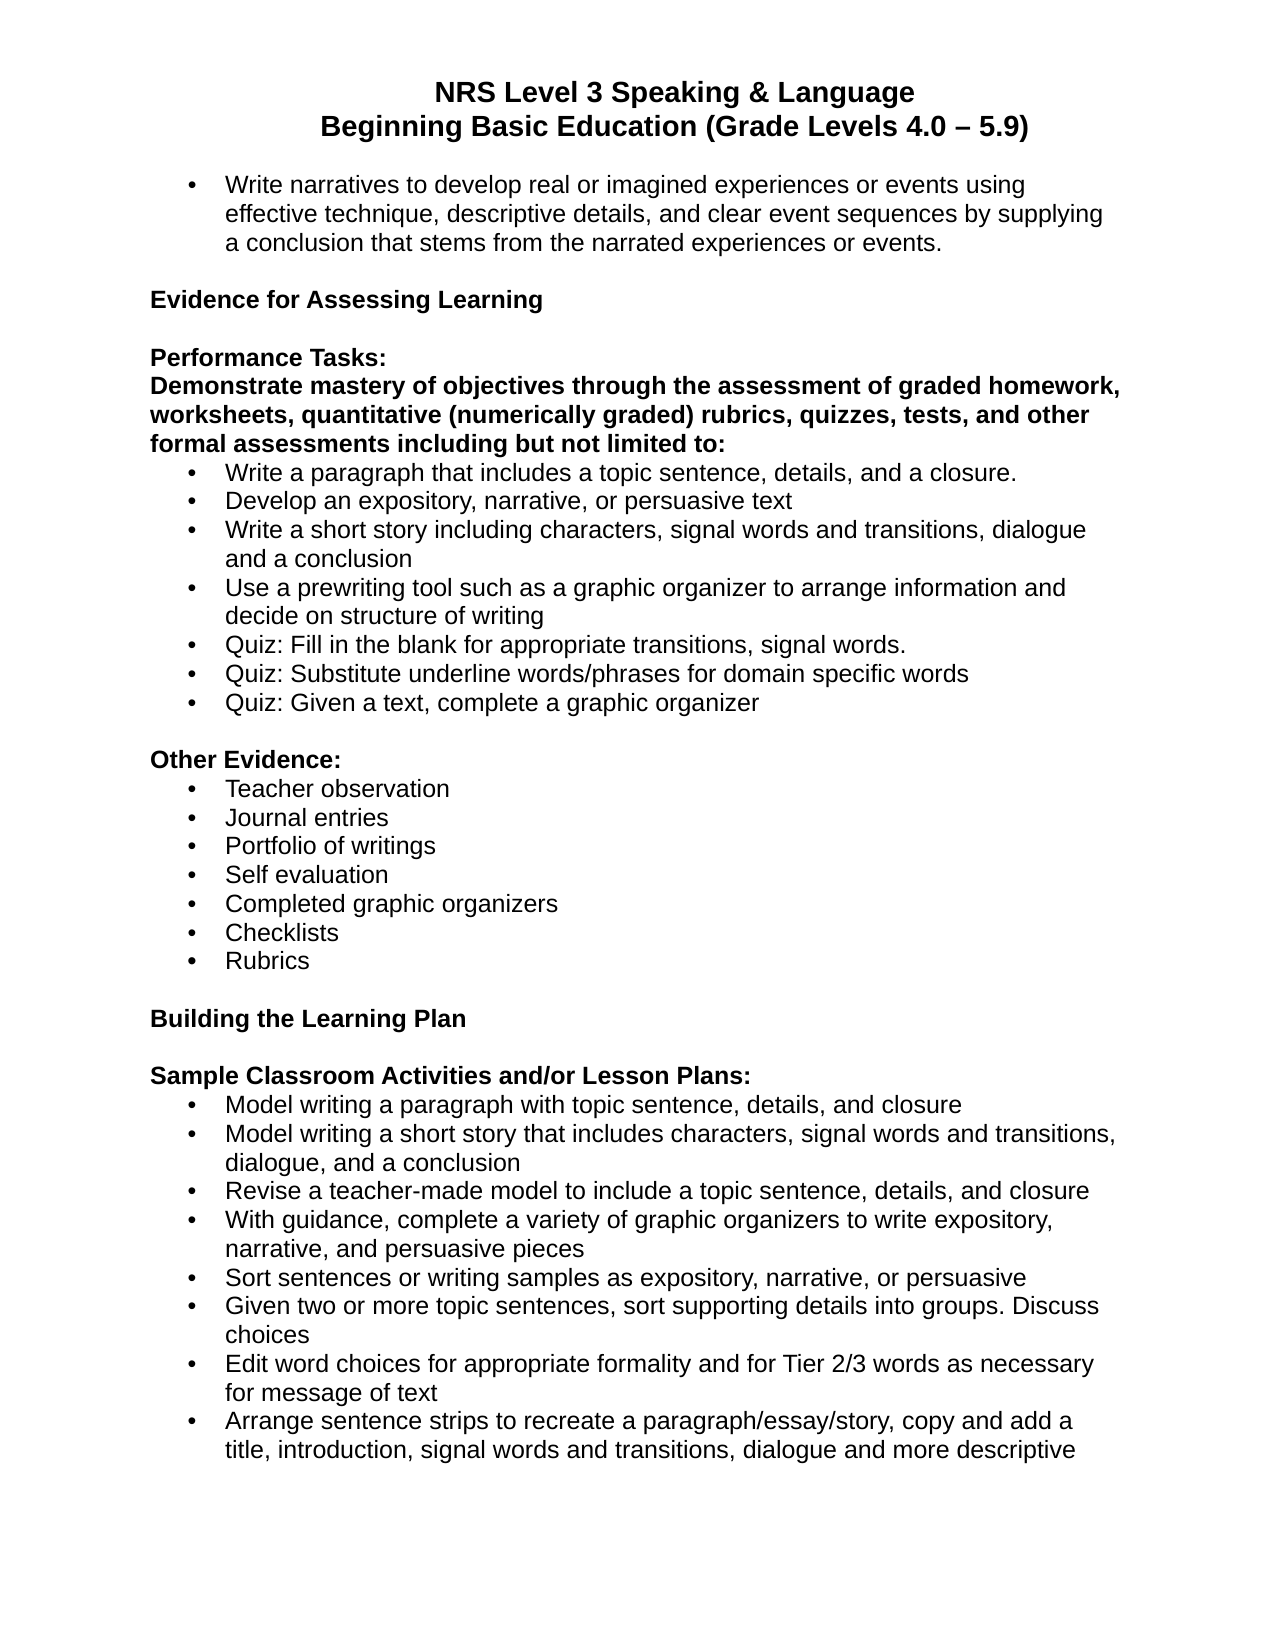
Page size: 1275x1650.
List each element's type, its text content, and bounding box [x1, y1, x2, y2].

list Use a prewriting tool such as a graphic organizer to arrange information and decide on structure of writing [187, 573, 1125, 630]
list Write narratives to develop real or imagined experiences or events using effective technique, descriptive details, and clear event sequences by supplying a conclusion that stems from the narrated experiences or events. [187, 170, 1125, 256]
list Self evaluation [187, 860, 1125, 889]
list Journal entries [187, 803, 1125, 831]
list Completed graphic organizers [187, 889, 1125, 918]
text Sample Classroom Activities and/or Lesson Plans: [150, 1061, 1125, 1090]
list Quiz: Substitute underline words/phrases for domain specific words [187, 659, 1125, 688]
list Write a short story including characters, signal words and transitions, dialogue and a conclusion [187, 515, 1125, 573]
text Other Evidence: [150, 745, 1125, 774]
list Edit word choices for appropriate formality and for Tier 2/3 words as necessary for message of text [187, 1349, 1125, 1406]
list Portfolio of writings [187, 831, 1125, 860]
list Given two or more topic sentences, sort supporting details into groups. Discuss choices [187, 1291, 1125, 1349]
text Evidence for Assessing Learning [150, 285, 1125, 314]
list Model writing a paragraph with topic sentence, details, and closure [187, 1090, 1125, 1119]
list Rubrics [187, 946, 1125, 975]
list Checklists [187, 918, 1125, 946]
text Performance Tasks: [150, 343, 1125, 371]
list Teacher observation [187, 774, 1125, 803]
list Quiz: Fill in the blank for appropriate transitions, signal words. [187, 630, 1125, 659]
list Write a paragraph that includes a topic sentence, details, and a closure. [187, 458, 1125, 486]
list Quiz: Given a text, complete a graphic organizer [187, 688, 1125, 716]
list Model writing a short story that includes characters, signal words and transitions, dialogue, and a conclusion [187, 1119, 1125, 1176]
text Demonstrate mastery of objectives through the assessment of graded homework, worksheets, quantitative (numerically graded) rubrics, quizzes, tests, and other formal assessments including but not limited to: [150, 371, 1125, 458]
list Sort sentences or writing samples as expository, narrative, or persuasive [187, 1263, 1125, 1291]
list Revise a teacher-made model to include a topic sentence, details, and closure [187, 1176, 1125, 1205]
list With guidance, complete a variety of graphic organizers to write expository, narrative, and persuasive pieces [187, 1205, 1125, 1263]
list Develop an expository, narrative, or persuasive text [187, 486, 1125, 515]
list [187, 1406, 1125, 1464]
text Building the Learning Plan [150, 1004, 1125, 1033]
